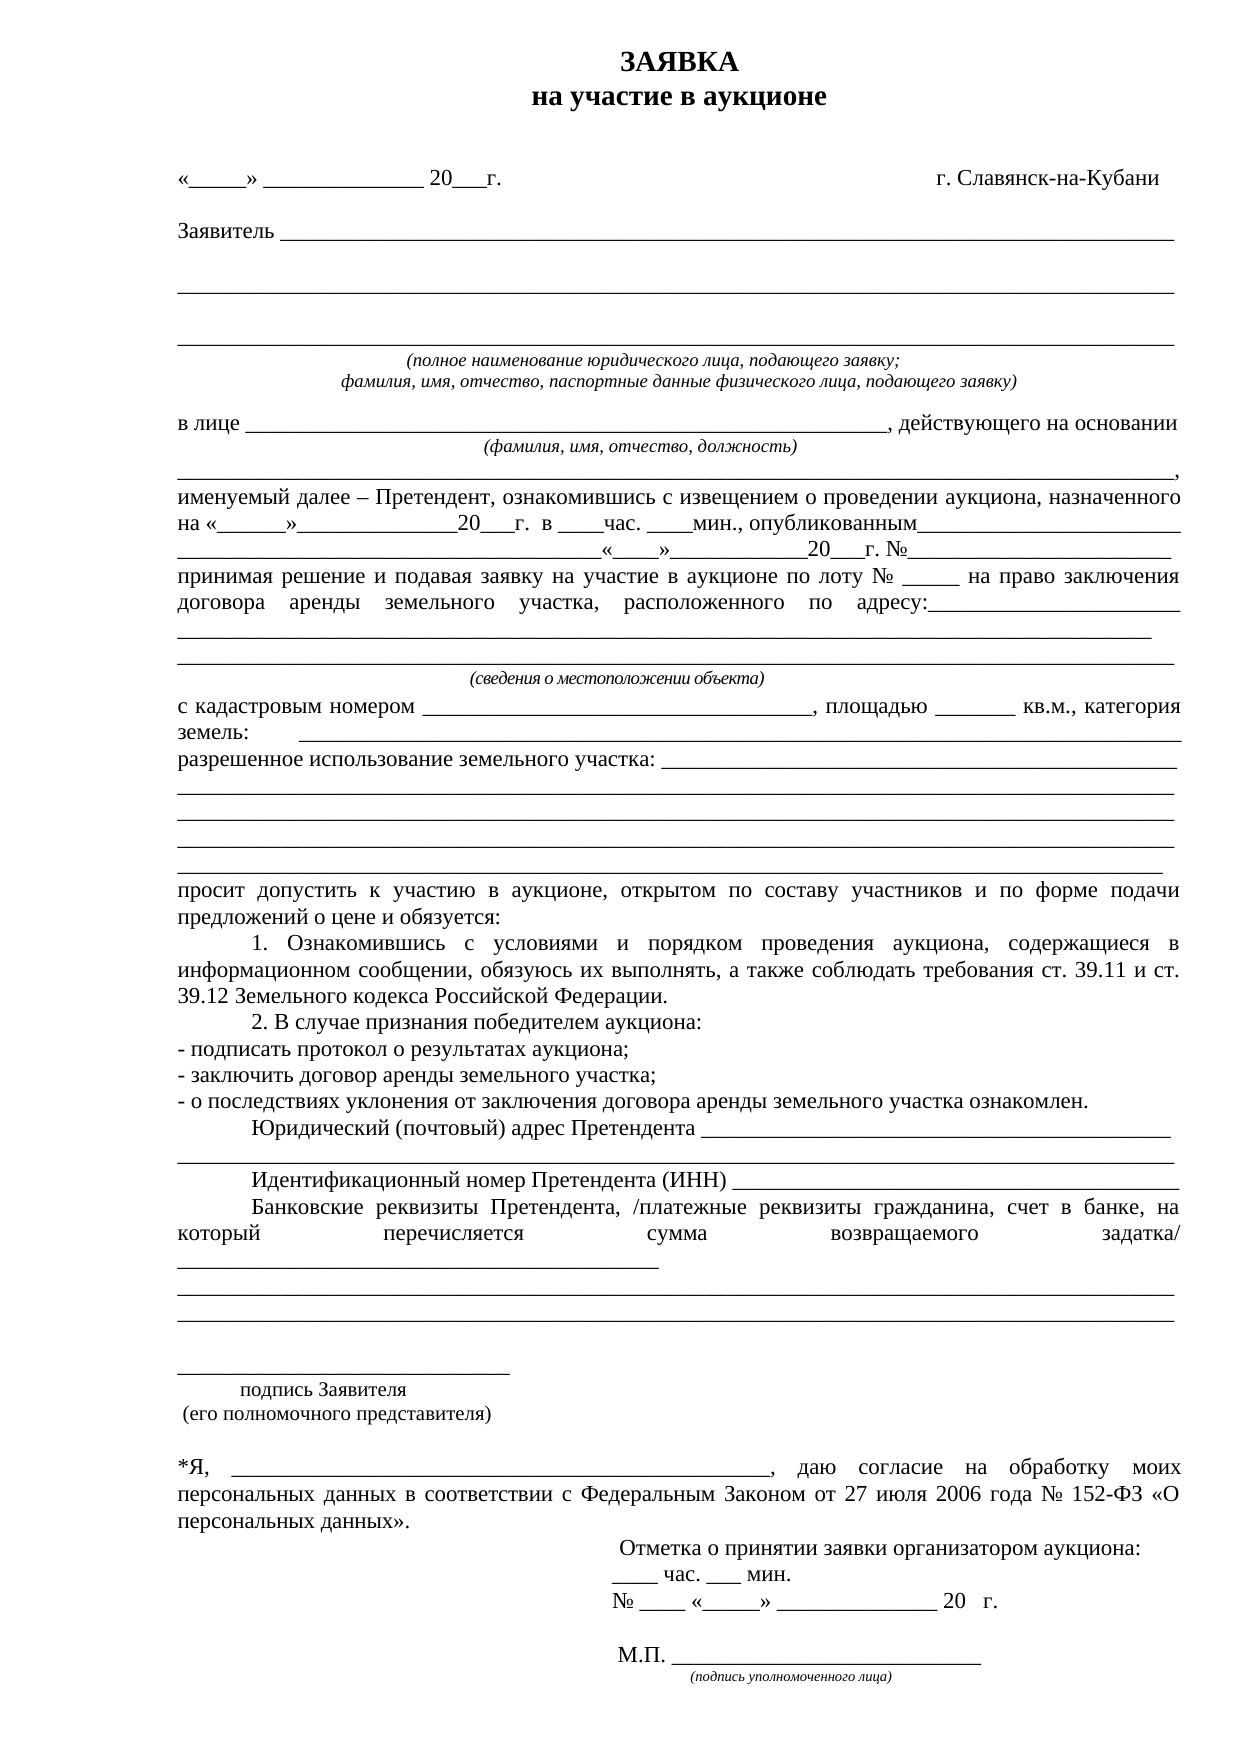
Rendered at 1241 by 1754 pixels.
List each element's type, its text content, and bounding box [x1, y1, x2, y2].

text _______________________________________________________________________________________ [177, 269, 1181, 296]
text (фамилия, имя, отчество, должность) [177, 435, 1181, 456]
text именуемый далее – Претендент, ознакомившись с извещением о проведении аукциона, назначенного на «______»______________20___г. в ____час. ____мин., опубликованным_______________________ [177, 483, 1181, 536]
text Банковские реквизиты Претендента, /платежные реквизиты гражданина, счет в банке, на который перечисляется сумма возвращаемого задатка/ __________________________________________ [177, 1193, 1181, 1272]
text (сведения о местоположении объекта) [177, 667, 1181, 689]
text Отметка о принятии заявки организатором аукциона: [546, 1534, 1181, 1561]
text № ____ «_____» ______________ 20 г. [177, 1587, 1181, 1613]
text ____ час. ___ мин. [177, 1561, 1181, 1587]
text принимая решение и подавая заявку на участие в аукционе по лоту № _____ на право заключения договора аренды земельного участка, расположенного по адресу:______________________ _____________________________________________________________________________________ [177, 562, 1181, 641]
text _____________________________________«____»____________20___г. №_______________________ [177, 536, 1181, 562]
text просит допустить к участию в аукционе, открытом по составу участников и по форме подачи предложений о цене и обязуется: [177, 877, 1181, 929]
text (полное наименование юридического лица, подающего заявку; [177, 349, 1181, 370]
text - о последствиях уклонения от заключения договора аренды земельного участка ознакомлен. [177, 1087, 1181, 1114]
text - подписать протокол о результатах аукциона; [177, 1035, 1181, 1061]
text с кадастровым номером __________________________________, площадью _______ кв.м., категория земель: _____________________________________________________________________________ разрешенное использование земельного участка: _____________________________________________ [177, 692, 1181, 771]
text 2. В случае признания победителем аукциона: [177, 1008, 1181, 1035]
text - заключить договор аренды земельного участка; [177, 1061, 1181, 1087]
text Идентификационный номер Претендента (ИНН) _______________________________________ [177, 1166, 1181, 1193]
text _______________________________________________________________________________________, [177, 456, 1181, 483]
text _______________________________________________________________________________________ [177, 771, 1181, 797]
text (подпись уполномоченного лица) [177, 1668, 1181, 1684]
text _______________________________________________________________________________________ [177, 797, 1181, 824]
text ЗАЯВКА [177, 44, 1181, 78]
text _______________________________________________________________________________________ [177, 1272, 1181, 1298]
text Юридический (почтовый) адрес Претендента _________________________________________ [177, 1114, 1181, 1140]
text _____________________________________________________________________________________________________________________________________________________________________________ [177, 824, 1181, 877]
text на участие в аукционе [177, 78, 1181, 111]
text (его полномочного представителя) [177, 1401, 1181, 1425]
text _______________________________________________________________________________________ [177, 641, 1181, 667]
text _______________________________________________________________________________________ [177, 322, 1181, 349]
text в лице ________________________________________________________, действующего на основании [177, 408, 1181, 435]
text подпись Заявителя [177, 1377, 1181, 1401]
text _______________________________________________________________________________________ [177, 1298, 1181, 1324]
text _______________________________________________________________________________________ [177, 1140, 1181, 1166]
text *Я, _______________________________________________, даю согласие на обработку моих персональных данных в соответствии с Федеральным Законом от 27 июля 2006 года № 152-ФЗ «О персональных данных». [177, 1453, 1181, 1534]
text М.П. ___________________________ [177, 1641, 1181, 1668]
text _____________________________ [177, 1351, 1181, 1377]
text фамилия, имя, отчество, паспортные данные физического лица, подающего заявку) [177, 370, 1181, 392]
text Заявитель ______________________________________________________________________________ [177, 217, 1181, 243]
text 1. Ознакомившись с условиями и порядком проведения аукциона, содержащиеся в информационном сообщении, обязуюсь их выполнять, а также соблюдать требования ст. 39.11 и ст. 39.12 Земельного кодекса Российской Федерации. [177, 929, 1181, 1008]
text «_____» ______________ 20___г. г. Славянск-на-Кубани [177, 164, 1181, 191]
